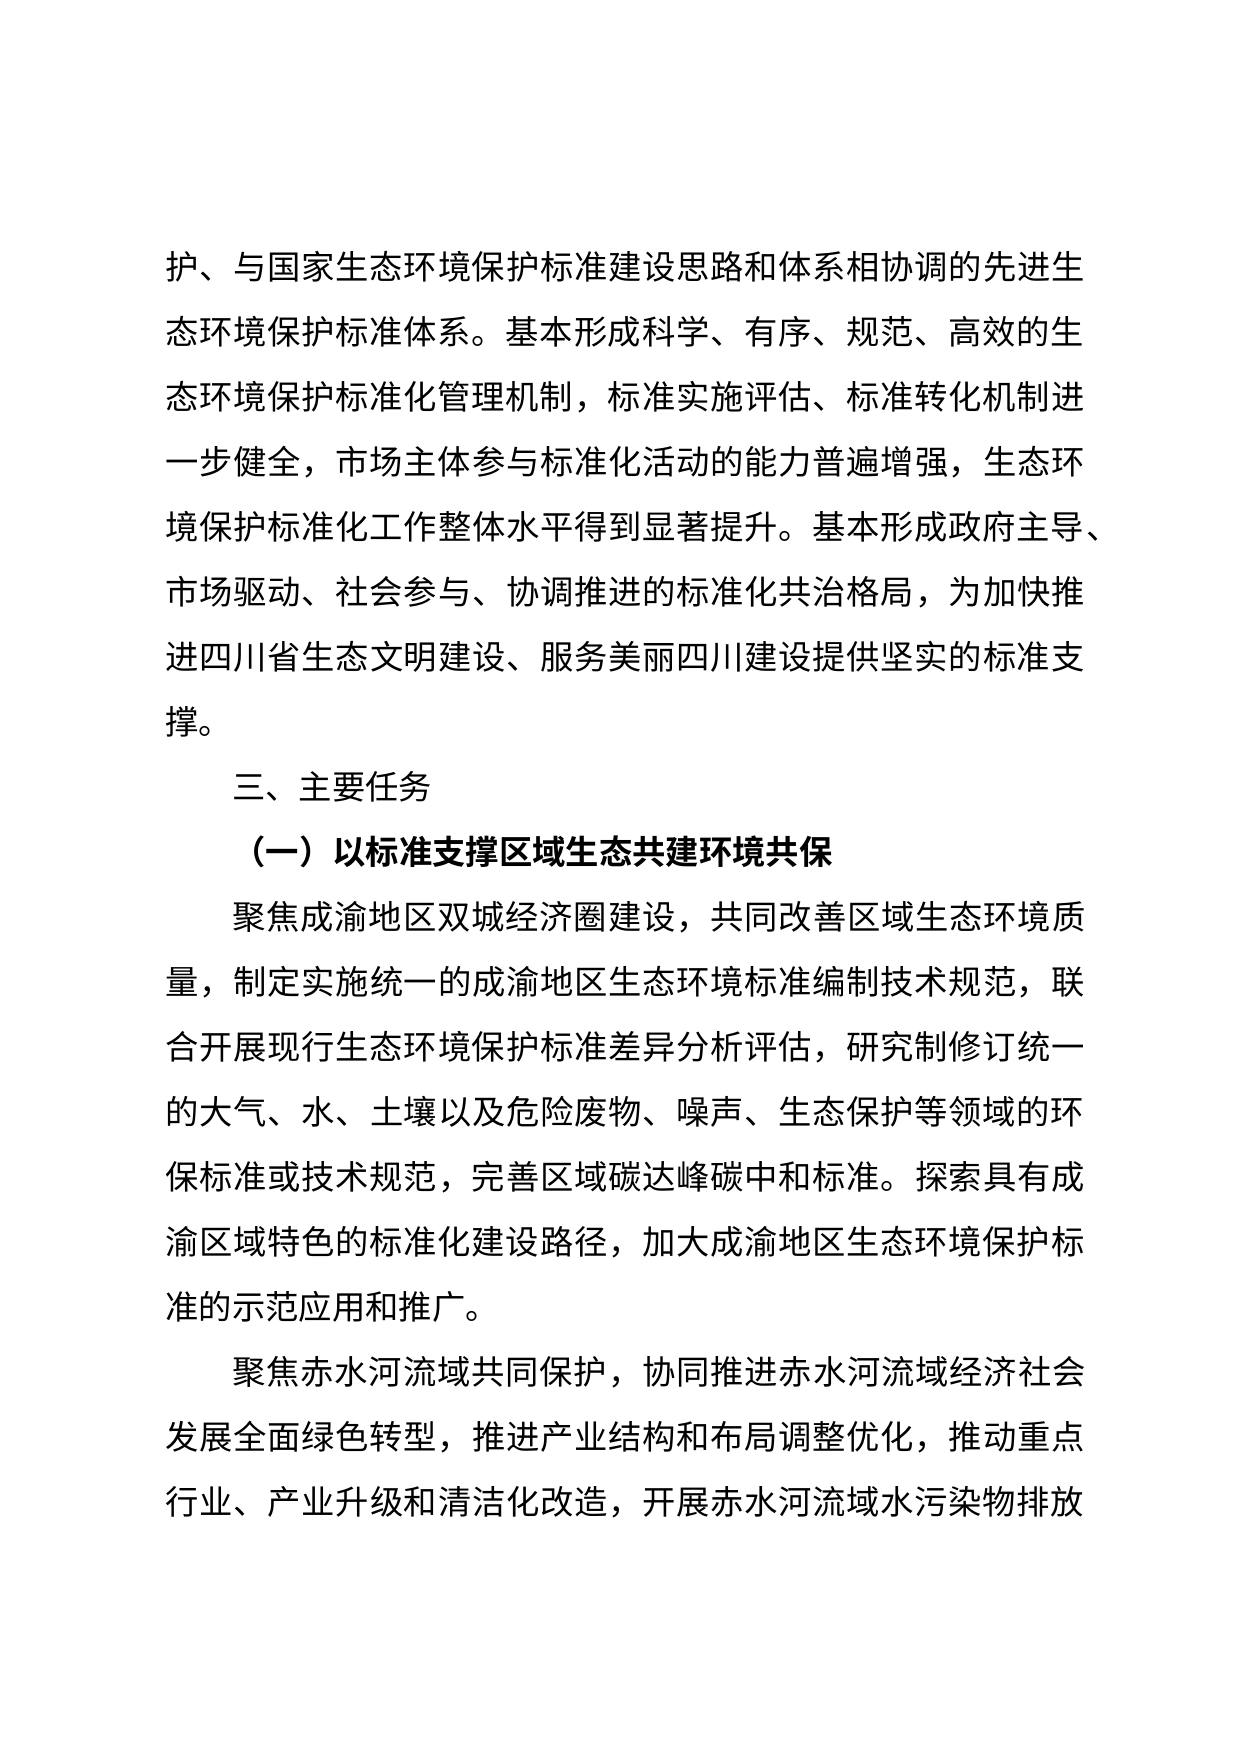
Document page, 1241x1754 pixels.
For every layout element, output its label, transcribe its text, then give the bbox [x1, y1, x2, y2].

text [165, 233, 1087, 753]
text 聚焦成渝地区双城经济圈建设，共同改善区域生态环境质量，制定实施统一的成渝地区生态环境标准编制技术规范，联合开展现行生态环境保护标准差异分析评估，研究制修订统一的大气、水、土壤以及危险废物、噪声、生态保护等领域的环保标准或技术规范，完善区域碳达峰碳中和标准。探索具有成渝区域特色的标准化建设路径，加大成渝地区生态环境保护标准的示范应用和推广。 [165, 883, 1087, 1338]
text 三、主要任务 [165, 753, 1087, 818]
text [165, 1338, 1087, 1533]
text （一）以标准支撑区域生态共建环境共保 [165, 818, 1087, 883]
